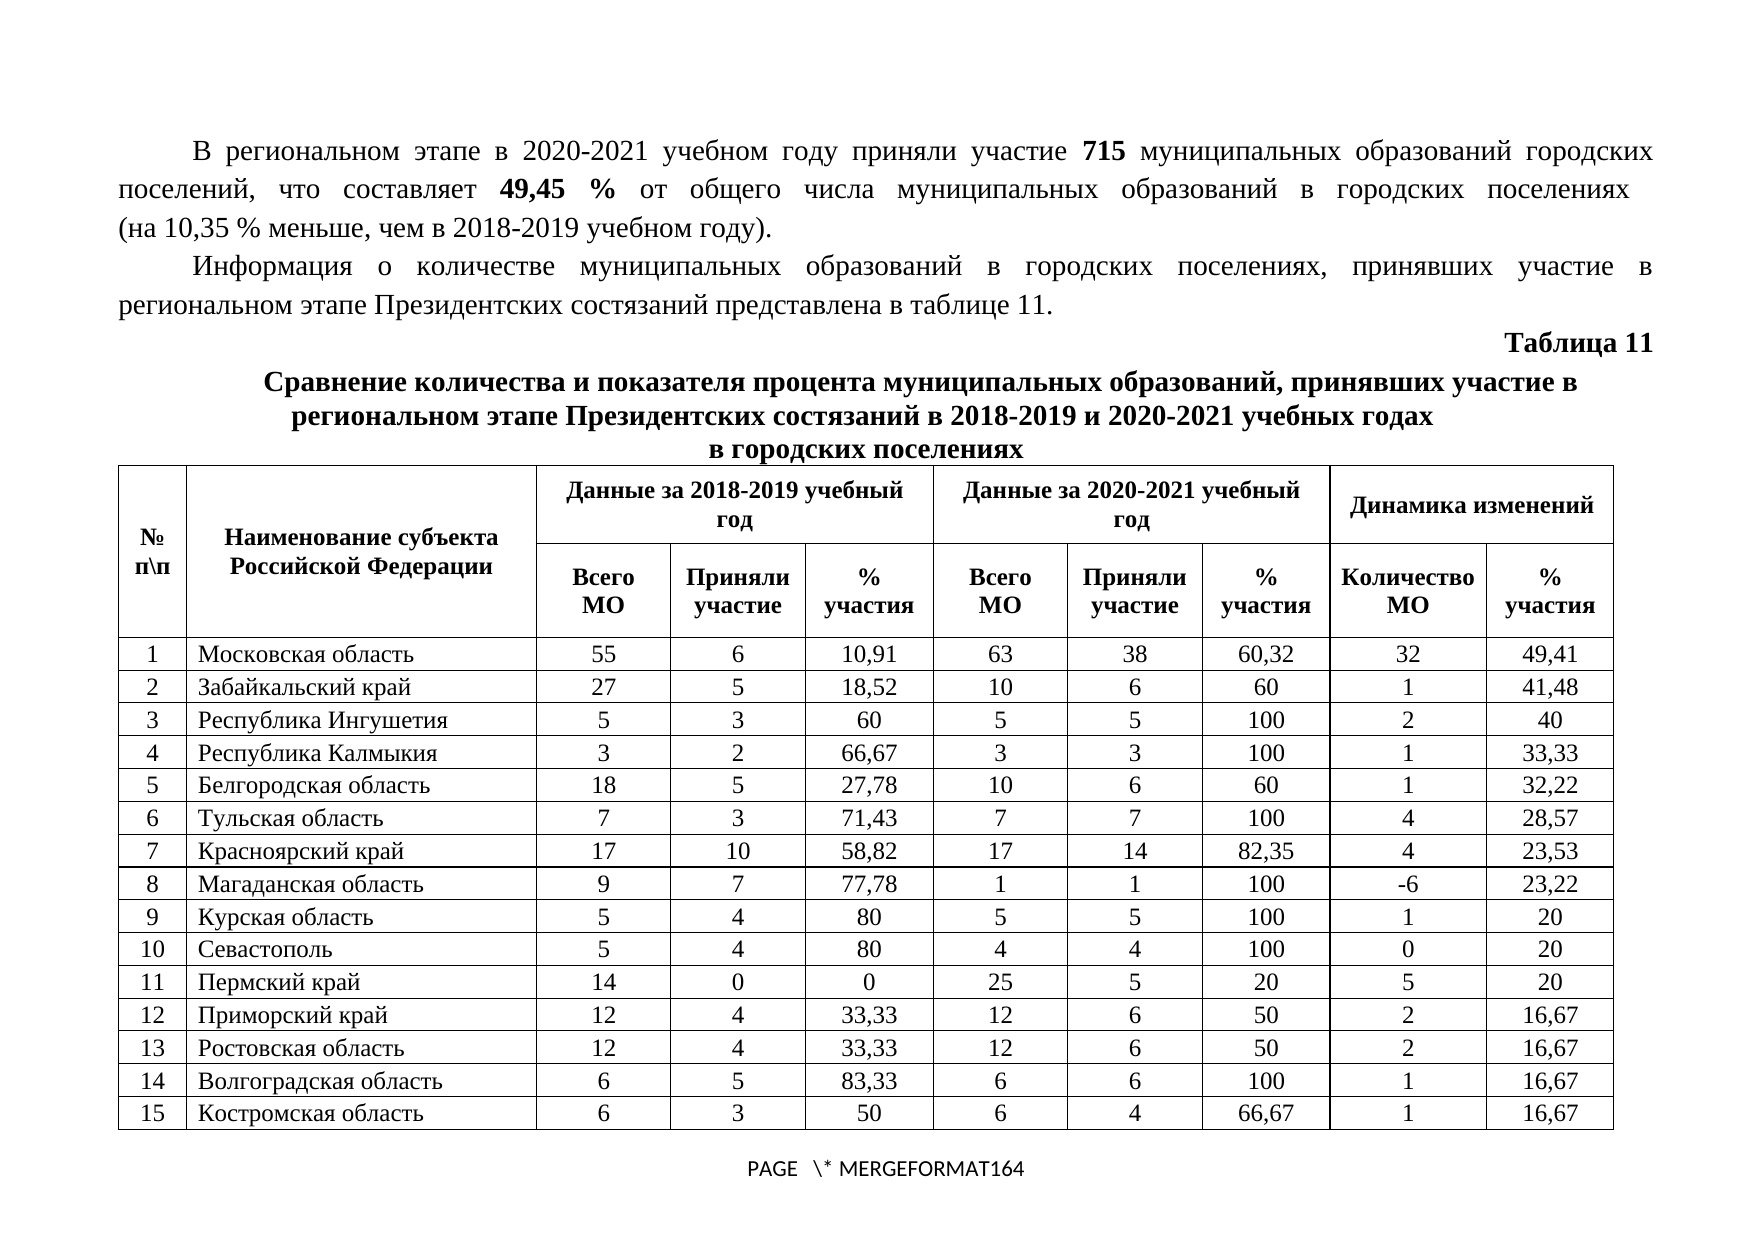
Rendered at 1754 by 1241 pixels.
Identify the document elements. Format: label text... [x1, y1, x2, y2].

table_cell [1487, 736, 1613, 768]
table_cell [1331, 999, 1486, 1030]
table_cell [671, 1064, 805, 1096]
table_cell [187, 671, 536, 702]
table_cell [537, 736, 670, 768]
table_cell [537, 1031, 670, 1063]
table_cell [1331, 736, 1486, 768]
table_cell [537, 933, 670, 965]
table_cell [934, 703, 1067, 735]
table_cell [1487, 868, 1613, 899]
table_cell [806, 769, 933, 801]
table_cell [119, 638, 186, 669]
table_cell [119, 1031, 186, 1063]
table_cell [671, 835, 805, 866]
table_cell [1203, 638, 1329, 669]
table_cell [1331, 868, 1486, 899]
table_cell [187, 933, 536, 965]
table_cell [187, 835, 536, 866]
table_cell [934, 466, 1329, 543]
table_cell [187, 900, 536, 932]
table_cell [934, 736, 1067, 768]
text Таблица 11 [118, 326, 1654, 359]
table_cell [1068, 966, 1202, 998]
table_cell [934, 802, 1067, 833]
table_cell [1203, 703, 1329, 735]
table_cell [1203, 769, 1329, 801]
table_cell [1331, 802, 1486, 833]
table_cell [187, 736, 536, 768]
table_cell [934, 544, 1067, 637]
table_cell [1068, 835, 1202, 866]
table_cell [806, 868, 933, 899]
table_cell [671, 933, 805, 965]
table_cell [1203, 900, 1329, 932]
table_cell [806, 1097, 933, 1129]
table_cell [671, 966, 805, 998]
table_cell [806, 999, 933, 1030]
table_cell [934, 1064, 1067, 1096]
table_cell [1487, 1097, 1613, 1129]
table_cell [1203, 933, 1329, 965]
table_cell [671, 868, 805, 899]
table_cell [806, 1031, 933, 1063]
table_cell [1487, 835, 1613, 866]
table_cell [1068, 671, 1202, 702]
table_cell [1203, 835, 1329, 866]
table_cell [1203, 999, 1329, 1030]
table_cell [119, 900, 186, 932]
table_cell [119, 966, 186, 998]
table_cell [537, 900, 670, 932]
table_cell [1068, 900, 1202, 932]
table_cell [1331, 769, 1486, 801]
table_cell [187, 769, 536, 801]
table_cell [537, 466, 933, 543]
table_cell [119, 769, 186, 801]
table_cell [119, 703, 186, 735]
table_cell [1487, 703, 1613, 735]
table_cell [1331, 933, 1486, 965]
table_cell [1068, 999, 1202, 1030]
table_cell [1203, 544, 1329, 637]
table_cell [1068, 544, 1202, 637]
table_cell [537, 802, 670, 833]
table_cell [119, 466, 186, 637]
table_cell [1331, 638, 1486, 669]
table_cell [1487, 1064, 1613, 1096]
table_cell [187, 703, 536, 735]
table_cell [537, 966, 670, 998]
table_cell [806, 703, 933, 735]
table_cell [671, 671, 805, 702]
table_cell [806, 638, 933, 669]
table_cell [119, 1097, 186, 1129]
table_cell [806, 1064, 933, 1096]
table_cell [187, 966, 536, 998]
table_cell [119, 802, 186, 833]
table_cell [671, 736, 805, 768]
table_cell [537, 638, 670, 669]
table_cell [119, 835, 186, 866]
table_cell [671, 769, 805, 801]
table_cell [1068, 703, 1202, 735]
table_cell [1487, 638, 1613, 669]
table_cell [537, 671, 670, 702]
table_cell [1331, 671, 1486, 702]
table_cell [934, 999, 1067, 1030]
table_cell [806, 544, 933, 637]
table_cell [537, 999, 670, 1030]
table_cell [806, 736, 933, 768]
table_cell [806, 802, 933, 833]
text В региональном этапе в 2020-2021 учебном году приняли участие 715 муниципальных образований городских поселений, что составляет 49,45 % от общего числа муниципальных образований в городских поселениях (на 10,35 % меньше, чем в 2018-2019 учебном году). [118, 133, 1654, 243]
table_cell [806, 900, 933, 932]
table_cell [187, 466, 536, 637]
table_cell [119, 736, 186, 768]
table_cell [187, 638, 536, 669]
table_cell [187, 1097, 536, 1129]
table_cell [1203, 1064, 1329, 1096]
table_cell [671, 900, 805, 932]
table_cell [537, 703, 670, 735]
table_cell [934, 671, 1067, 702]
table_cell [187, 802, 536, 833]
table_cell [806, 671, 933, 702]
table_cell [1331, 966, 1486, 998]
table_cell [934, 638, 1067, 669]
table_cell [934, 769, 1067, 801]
text Информация о количестве муниципальных образований в городских поселениях, принявших участие в региональном этапе Президентских состязаний представлена в таблице 11. [118, 248, 1654, 321]
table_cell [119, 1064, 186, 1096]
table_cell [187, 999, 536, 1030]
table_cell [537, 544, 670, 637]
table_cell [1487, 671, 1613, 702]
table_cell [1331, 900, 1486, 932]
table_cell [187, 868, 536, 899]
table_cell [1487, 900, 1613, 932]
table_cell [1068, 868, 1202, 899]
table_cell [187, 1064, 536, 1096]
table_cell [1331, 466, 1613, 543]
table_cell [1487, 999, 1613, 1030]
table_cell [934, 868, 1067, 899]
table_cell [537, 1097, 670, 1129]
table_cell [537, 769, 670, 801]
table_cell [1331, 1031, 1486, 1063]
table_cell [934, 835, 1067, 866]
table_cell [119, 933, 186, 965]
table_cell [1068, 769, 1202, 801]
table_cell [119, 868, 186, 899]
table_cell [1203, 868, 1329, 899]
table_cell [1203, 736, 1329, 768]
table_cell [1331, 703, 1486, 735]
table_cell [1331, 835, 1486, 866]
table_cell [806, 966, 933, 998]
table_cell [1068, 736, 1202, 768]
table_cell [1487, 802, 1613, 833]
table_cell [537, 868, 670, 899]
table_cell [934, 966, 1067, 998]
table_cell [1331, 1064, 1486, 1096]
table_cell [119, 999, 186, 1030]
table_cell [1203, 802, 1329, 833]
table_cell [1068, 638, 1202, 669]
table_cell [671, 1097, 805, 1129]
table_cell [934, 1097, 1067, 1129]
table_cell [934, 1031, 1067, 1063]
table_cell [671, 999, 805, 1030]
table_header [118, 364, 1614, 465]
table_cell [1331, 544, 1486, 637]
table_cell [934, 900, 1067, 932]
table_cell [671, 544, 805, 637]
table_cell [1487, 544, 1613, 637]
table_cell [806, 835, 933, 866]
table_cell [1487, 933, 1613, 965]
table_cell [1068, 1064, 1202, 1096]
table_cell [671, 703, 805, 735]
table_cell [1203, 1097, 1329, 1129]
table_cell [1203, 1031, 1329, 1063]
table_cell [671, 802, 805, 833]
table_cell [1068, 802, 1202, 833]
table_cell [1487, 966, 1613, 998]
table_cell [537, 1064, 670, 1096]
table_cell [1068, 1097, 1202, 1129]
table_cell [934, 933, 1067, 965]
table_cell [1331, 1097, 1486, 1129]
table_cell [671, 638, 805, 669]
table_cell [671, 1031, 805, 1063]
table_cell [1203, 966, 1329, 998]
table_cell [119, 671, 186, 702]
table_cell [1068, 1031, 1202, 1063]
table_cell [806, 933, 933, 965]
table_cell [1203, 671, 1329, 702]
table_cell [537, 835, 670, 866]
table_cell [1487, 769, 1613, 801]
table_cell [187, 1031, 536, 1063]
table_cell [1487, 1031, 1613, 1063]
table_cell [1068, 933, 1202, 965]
